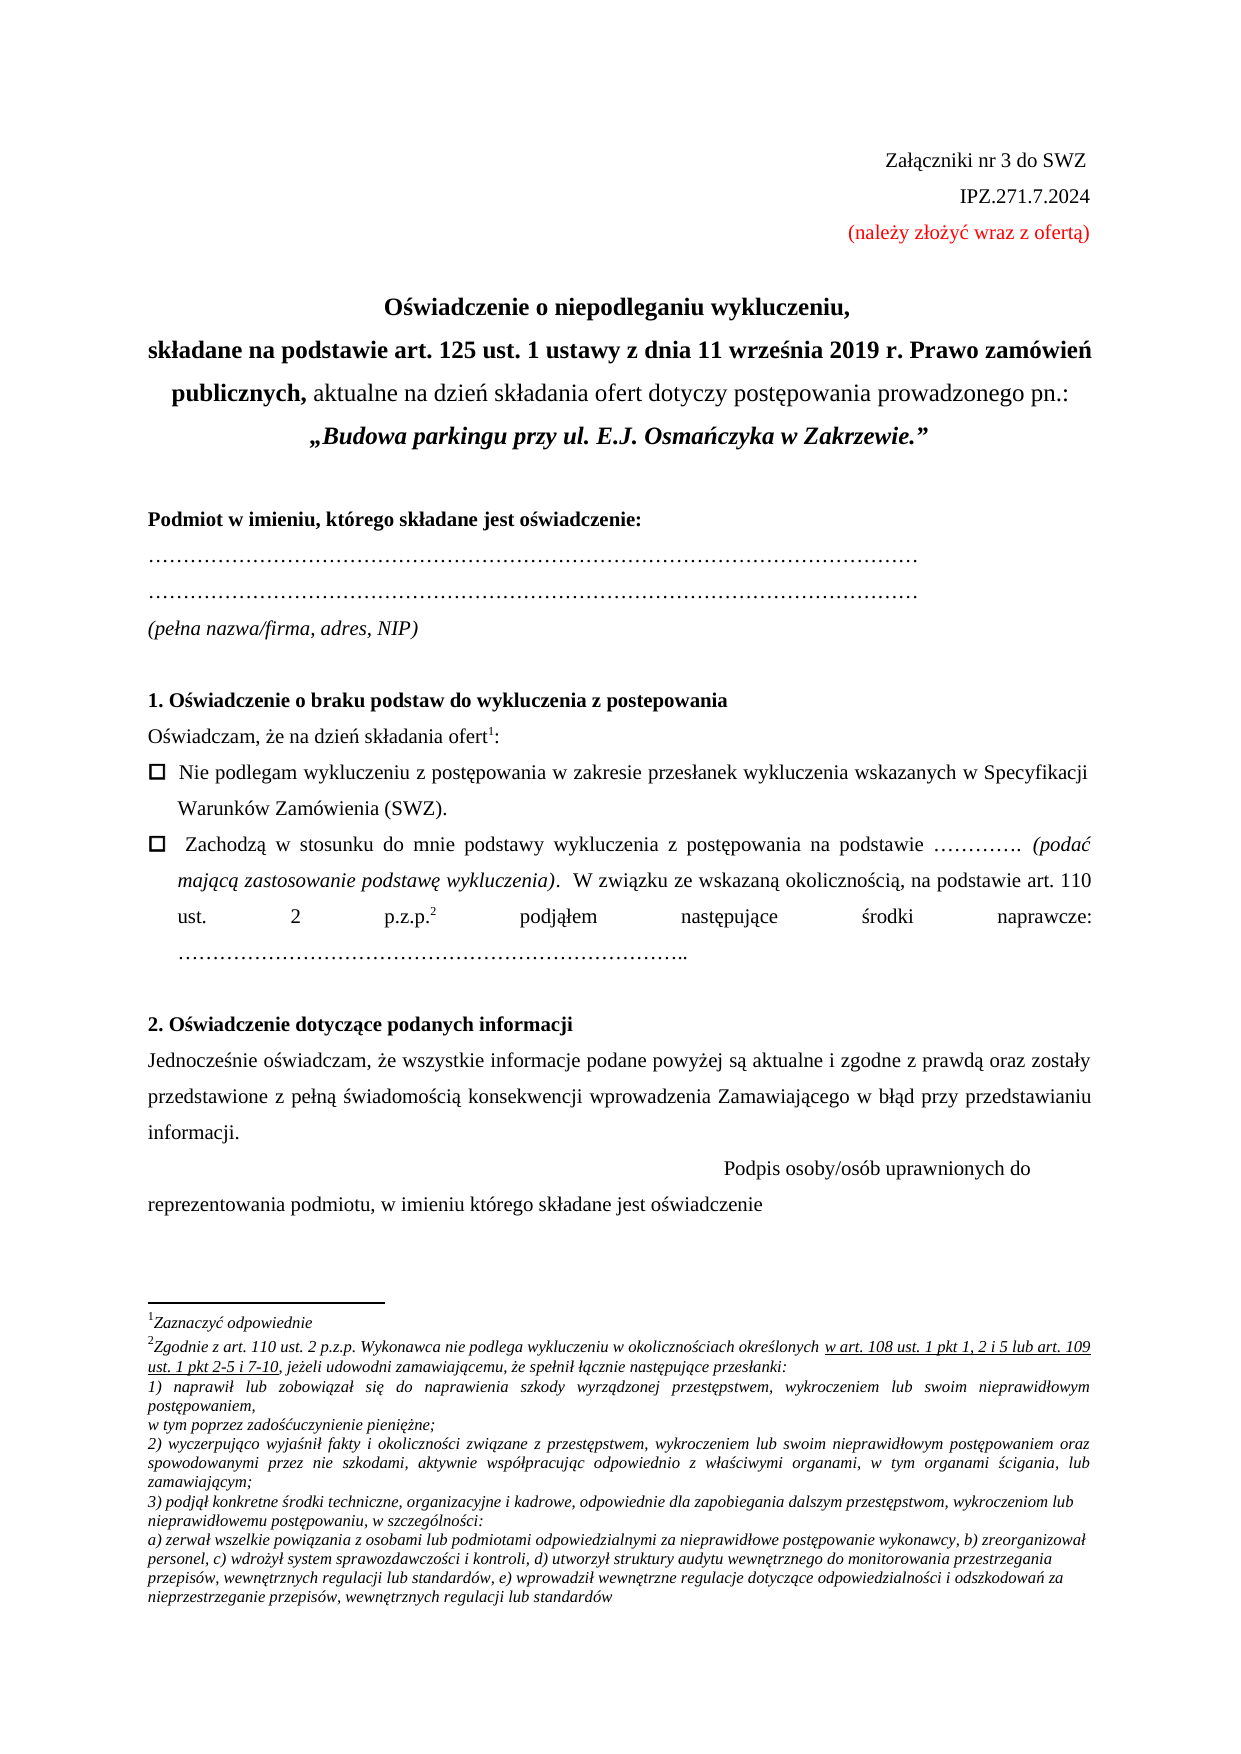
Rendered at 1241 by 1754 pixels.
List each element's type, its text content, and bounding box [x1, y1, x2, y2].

text 2. Oświadczenie dotyczące podanych informacji [148, 976, 1093, 1036]
text „Budowa parkingu przy ul. E.J. Osmańczyka w Zakrzewie.” [148, 421, 1093, 450]
text (należy złożyć wraz z ofertą) [148, 220, 1089, 244]
text reprezentowania podmiotu, w imieniu którego składane jest oświadczenie [148, 1192, 1093, 1216]
text Jednocześnie oświadczam, że wszystkie informacje podane powyżej są aktualne i zgodne z prawdą oraz zostały przedstawione z pełną świadomością konsekwencji wprowadzenia Zamawiającego w błąd przy przedstawianiu informacji. [148, 1048, 1093, 1144]
text Oświadczam, że na dzień składania ofert: [148, 724, 1093, 748]
text Podmiot w imieniu, którego składane jest oświadczenie: [148, 507, 1093, 531]
text ………………………………………………………………………………………………… [148, 543, 1093, 567]
text (pełna nazwa/firma, adres, NIP) [148, 616, 1093, 639]
text Oświadczenie o niepodleganiu wykluczeniu, składane na podstawie art. 125 ust. 1 ustawy z dnia 11 września 2019 r. Prawo zamówień publicznych, aktualne na dzień składania ofert dotyczy postępowania prowadzonego pn.: [148, 292, 1093, 407]
text IPZ.271.7.2024 [148, 184, 1089, 208]
text Załączniki nr 3 do SWZ [885, 148, 1093, 172]
text 1. Oświadczenie o braku podstaw do wykluczenia z postepowania [148, 688, 1093, 712]
text Podpis osoby/osób uprawnionych do [723, 1156, 1093, 1180]
text Zachodzą w stosunku do mnie podstawy wykluczenia z postępowania na podstawie …………. (podać mającą zastosowanie podstawę wykluczenia). W związku ze wskazaną okolicznością, na podstawie art. 110 ust. 2 p.z.p. podjąłem następujące środki naprawcze: ……………………………………………………………….. [148, 832, 1093, 964]
text Nie podlegam wykluczeniu z postępowania w zakresie przesłanek wykluczenia wskazanych w Specyfikacji Warunków Zamówienia (SWZ). [148, 760, 1089, 820]
text ………………………………………………………………………………………………… [148, 579, 1093, 603]
